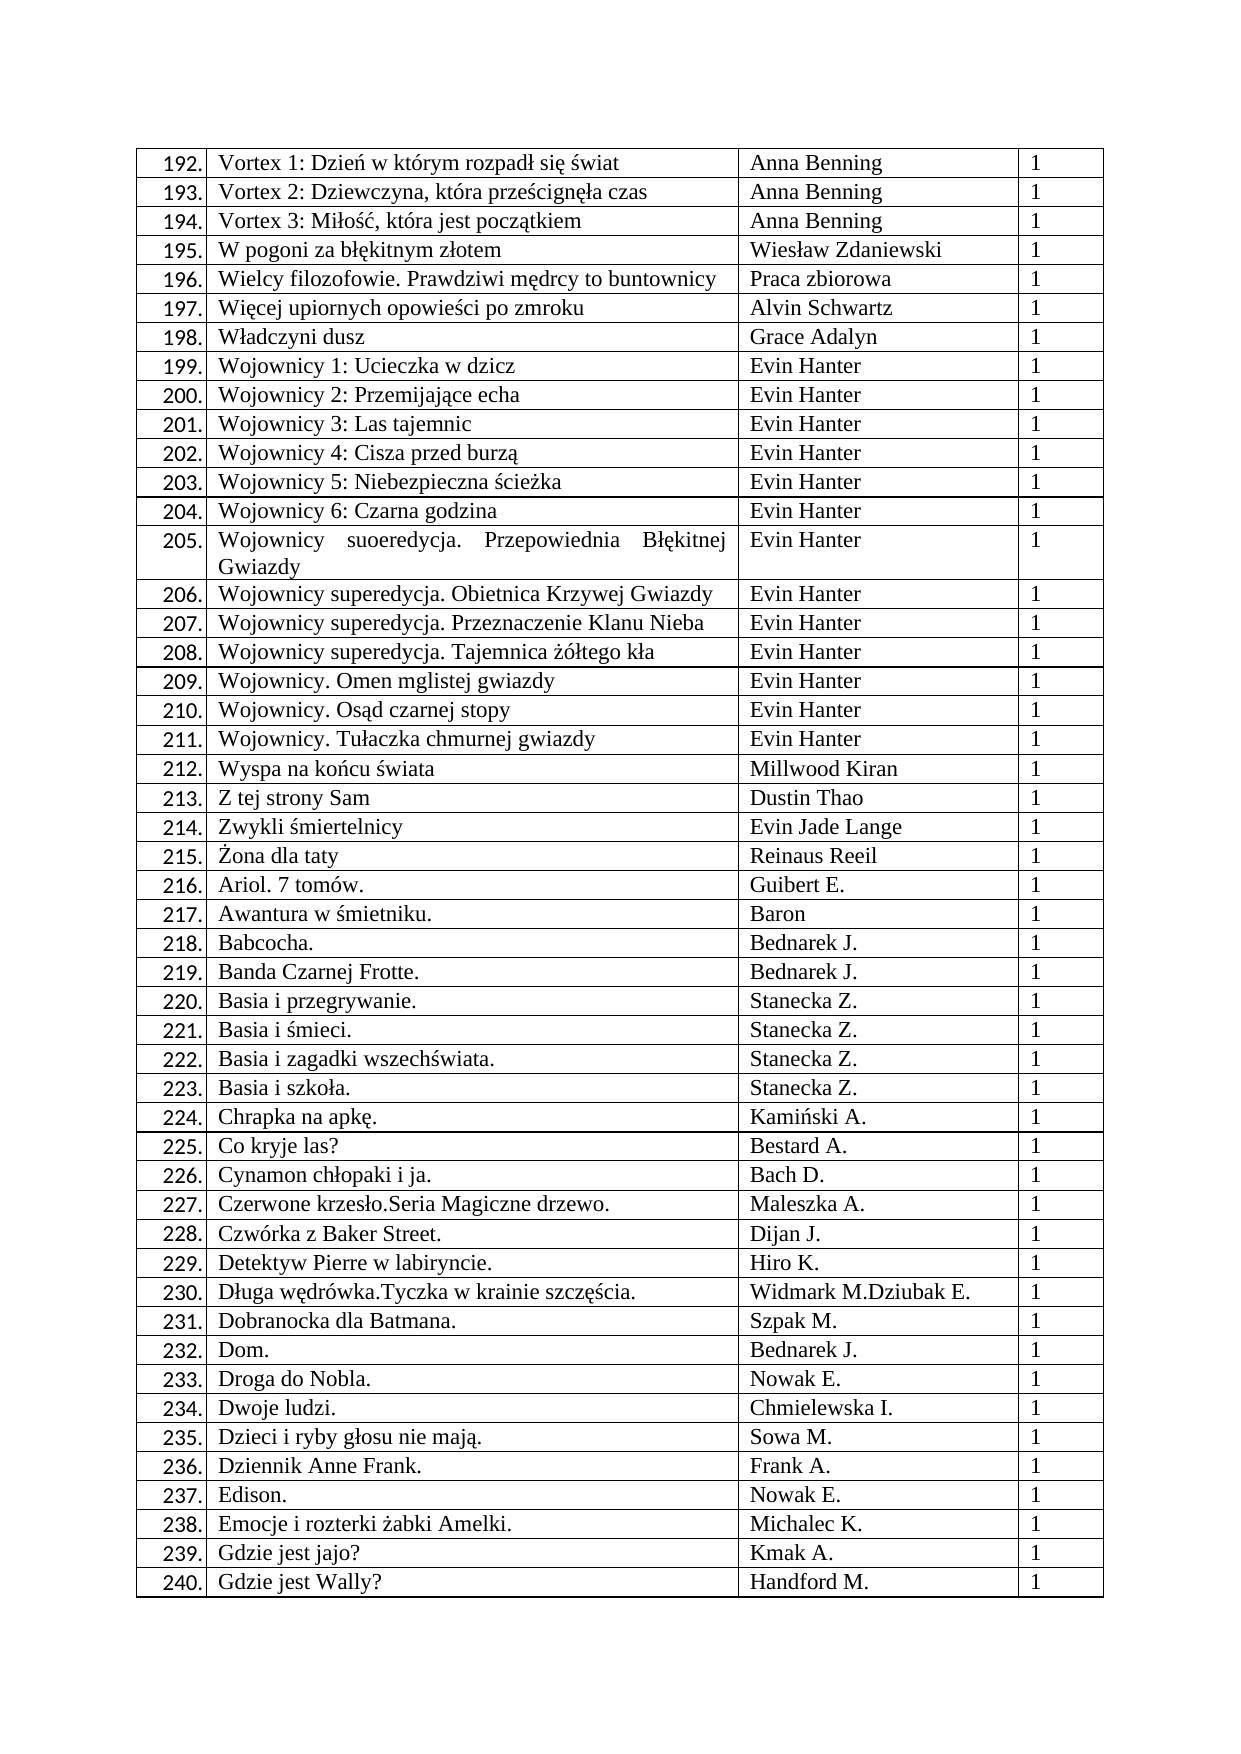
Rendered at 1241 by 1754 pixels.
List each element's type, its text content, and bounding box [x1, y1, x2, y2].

table_cell [137, 726, 206, 753]
table_cell Władczyni dusz [207, 323, 738, 351]
table_cell Co kryje las? [207, 1133, 738, 1160]
table_cell Nowak E. [739, 1365, 1018, 1393]
table_cell [137, 468, 206, 496]
table_cell Edison. [207, 1481, 738, 1509]
table_cell [137, 439, 206, 467]
table_cell 1 [1019, 207, 1103, 235]
table_cell [137, 755, 206, 783]
table_cell [137, 580, 206, 608]
table_cell Z tej strony Sam [207, 784, 738, 812]
table_cell Evin Hanter [739, 638, 1018, 666]
table_cell 1 [1019, 323, 1103, 351]
table_cell Bednarek J. [739, 958, 1018, 986]
table_cell Widmark M.Dziubak E. [739, 1278, 1018, 1306]
table_cell [137, 1365, 206, 1393]
table_cell Wojownicy superedycja. Obietnica Krzywej Gwiazdy [207, 580, 738, 608]
table_cell Basia i śmieci. [207, 1016, 738, 1044]
table_cell 1 [1019, 1191, 1103, 1218]
table_cell Zwykli śmiertelnicy [207, 813, 738, 841]
table_cell Michalec K. [739, 1510, 1018, 1538]
table_cell Guibert E. [739, 871, 1018, 899]
table_cell 1 [1019, 1220, 1103, 1248]
table_cell Basia i zagadki wszechświata. [207, 1045, 738, 1073]
table_cell Kmak A. [739, 1539, 1018, 1567]
table_cell 1 [1019, 900, 1103, 928]
table_cell 1 [1019, 1278, 1103, 1306]
table_cell [137, 381, 206, 409]
table_cell [137, 410, 206, 438]
table_cell [137, 526, 206, 579]
table_cell Bednarek J. [739, 1336, 1018, 1364]
table_cell 1 [1019, 987, 1103, 1015]
table_cell Emocje i rozterki żabki Amelki. [207, 1510, 738, 1538]
table_cell Dziennik Anne Frank. [207, 1452, 738, 1480]
table_cell Ariol. 7 tomów. [207, 871, 738, 899]
table_cell Droga do Nobla. [207, 1365, 738, 1393]
table_cell Wojownicy suoeredycja. Przepowiednia Błękitnej Gwiazdy [207, 526, 738, 579]
table_cell Evin Hanter [739, 609, 1018, 637]
table_cell 1 [1019, 1016, 1103, 1044]
table_cell 1 [1019, 1045, 1103, 1073]
table_cell 1 [1019, 468, 1103, 496]
table_cell [137, 929, 206, 957]
table_cell Dwoje ludzi. [207, 1394, 738, 1422]
table_cell [137, 842, 206, 870]
table_cell 1 [1019, 149, 1103, 177]
table_cell Vortex 3: Miłość, która jest początkiem [207, 207, 738, 235]
table_cell [137, 696, 206, 724]
table_cell 1 [1019, 871, 1103, 899]
table_cell Praca zbiorowa [739, 265, 1018, 293]
table_cell Vortex 2: Dziewczyna, która prześcignęła czas [207, 178, 738, 206]
table_cell Chrapka na apkę. [207, 1103, 738, 1131]
table_cell [137, 1481, 206, 1509]
table_cell Evin Hanter [739, 696, 1018, 724]
table_cell Detektyw Pierre w labiryncie. [207, 1249, 738, 1277]
table_cell [137, 609, 206, 637]
table_cell [137, 1336, 206, 1364]
table_cell Evin Hanter [739, 668, 1018, 695]
table_cell 1 [1019, 294, 1103, 322]
table_cell 1 [1019, 609, 1103, 637]
table_cell [137, 265, 206, 293]
table_cell 1 [1019, 1481, 1103, 1509]
table_cell Evin Hanter [739, 468, 1018, 496]
table_cell Evin Hanter [739, 726, 1018, 753]
table_cell Basia i przegrywanie. [207, 987, 738, 1015]
table_cell Evin Hanter [739, 439, 1018, 467]
table_cell [137, 1103, 206, 1131]
table_cell Wojownicy 3: Las tajemnic [207, 410, 738, 438]
table_cell 1 [1019, 638, 1103, 666]
table_cell 1 [1019, 580, 1103, 608]
table_cell Wojownicy 6: Czarna godzina [207, 498, 738, 525]
table_cell 1 [1019, 439, 1103, 467]
table_cell Nowak E. [739, 1481, 1018, 1509]
table_cell [137, 1423, 206, 1451]
table_cell 1 [1019, 929, 1103, 957]
table_cell Anna Benning [739, 178, 1018, 206]
table_cell Kamiński A. [739, 1103, 1018, 1131]
table_cell Gdzie jest jajo? [207, 1539, 738, 1567]
table_cell Baron [739, 900, 1018, 928]
table_cell Wojownicy. Tułaczka chmurnej gwiazdy [207, 726, 738, 753]
table_cell Wiesław Zdaniewski [739, 236, 1018, 264]
table_cell 1 [1019, 1074, 1103, 1102]
table_cell 1 [1019, 958, 1103, 986]
table_cell Evin Hanter [739, 498, 1018, 525]
table_cell Wojownicy 5: Niebezpieczna ścieżka [207, 468, 738, 496]
table_cell Stanecka Z. [739, 987, 1018, 1015]
table_cell Evin Hanter [739, 381, 1018, 409]
table_cell 1 [1019, 352, 1103, 380]
table_cell Żona dla taty [207, 842, 738, 870]
table_cell 1 [1019, 526, 1103, 579]
table_cell 1 [1019, 755, 1103, 783]
table_cell Babcocha. [207, 929, 738, 957]
table_cell Gdzie jest Wally? [207, 1568, 738, 1596]
table_cell 1 [1019, 1336, 1103, 1364]
table_cell Bestard A. [739, 1133, 1018, 1160]
table_cell [137, 1539, 206, 1567]
table_cell 1 [1019, 381, 1103, 409]
table_cell Anna Benning [739, 149, 1018, 177]
table_cell [137, 987, 206, 1015]
table_cell [137, 668, 206, 695]
table_cell [137, 498, 206, 525]
table_cell 1 [1019, 726, 1103, 753]
table_cell Wojownicy. Osąd czarnej stopy [207, 696, 738, 724]
table_cell [137, 1394, 206, 1422]
table_cell 1 [1019, 265, 1103, 293]
table_cell 1 [1019, 1249, 1103, 1277]
table_cell 1 [1019, 842, 1103, 870]
table_cell 1 [1019, 1365, 1103, 1393]
table_cell Dzieci i ryby głosu nie mają. [207, 1423, 738, 1451]
table_cell Frank A. [739, 1452, 1018, 1480]
table_cell [137, 1220, 206, 1248]
table_cell 1 [1019, 784, 1103, 812]
table_cell [137, 1191, 206, 1218]
table_cell [137, 784, 206, 812]
table_cell Reinaus Reeil [739, 842, 1018, 870]
table_cell Alvin Schwartz [739, 294, 1018, 322]
table_cell [137, 1074, 206, 1102]
table_cell [137, 178, 206, 206]
table_cell Evin Hanter [739, 352, 1018, 380]
table_cell Sowa M. [739, 1423, 1018, 1451]
table_cell Wojownicy superedycja. Tajemnica żółtego kła [207, 638, 738, 666]
table_cell Hiro K. [739, 1249, 1018, 1277]
table_cell Wojownicy. Omen mglistej gwiazdy [207, 668, 738, 695]
table_cell Dom. [207, 1336, 738, 1364]
table_cell Szpak M. [739, 1307, 1018, 1335]
table_cell 1 [1019, 1307, 1103, 1335]
table_cell 1 [1019, 1452, 1103, 1480]
table_cell Banda Czarnej Frotte. [207, 958, 738, 986]
table_cell Więcej upiornych opowieści po zmroku [207, 294, 738, 322]
table_cell [137, 813, 206, 841]
table_cell Evin Hanter [739, 410, 1018, 438]
table_cell [137, 207, 206, 235]
table_cell Maleszka A. [739, 1191, 1018, 1218]
table_cell Evin Hanter [739, 580, 1018, 608]
table_cell Cynamon chłopaki i ja. [207, 1161, 738, 1189]
table_cell Wojownicy superedycja. Przeznaczenie Klanu Nieba [207, 609, 738, 637]
table_cell Wyspa na końcu świata [207, 755, 738, 783]
table_cell Dijan J. [739, 1220, 1018, 1248]
table_cell [137, 323, 206, 351]
table_cell Wielcy filozofowie. Prawdziwi mędrcy to buntownicy [207, 265, 738, 293]
table_cell [137, 1452, 206, 1480]
table_cell [137, 1307, 206, 1335]
table_cell 1 [1019, 410, 1103, 438]
table_cell Czerwone krzesło.Seria Magiczne drzewo. [207, 1191, 738, 1218]
table_cell Czwórka z Baker Street. [207, 1220, 738, 1248]
table_cell Stanecka Z. [739, 1074, 1018, 1102]
table_cell W pogoni za błękitnym złotem [207, 236, 738, 264]
table_cell 1 [1019, 498, 1103, 525]
table_cell 1 [1019, 1394, 1103, 1422]
table_cell [137, 1161, 206, 1189]
table_cell Evin Jade Lange [739, 813, 1018, 841]
table_cell Bach D. [739, 1161, 1018, 1189]
table_cell [137, 352, 206, 380]
table_cell [137, 900, 206, 928]
table_cell 1 [1019, 236, 1103, 264]
table_cell 1 [1019, 1161, 1103, 1189]
table_cell Dustin Thao [739, 784, 1018, 812]
table_cell Basia i szkoła. [207, 1074, 738, 1102]
table_cell [137, 871, 206, 899]
table_cell [137, 958, 206, 986]
table_cell 1 [1019, 668, 1103, 695]
table_cell Chmielewska I. [739, 1394, 1018, 1422]
table_cell Wojownicy 4: Cisza przed burzą [207, 439, 738, 467]
table_cell 1 [1019, 1510, 1103, 1538]
table_cell Długa wędrówka.Tyczka w krainie szczęścia. [207, 1278, 738, 1306]
table_cell 1 [1019, 178, 1103, 206]
table_cell 1 [1019, 813, 1103, 841]
table_cell Handford M. [739, 1568, 1018, 1596]
table_cell [137, 1045, 206, 1073]
table_cell Grace Adalyn [739, 323, 1018, 351]
table_cell Millwood Kiran [739, 755, 1018, 783]
table_cell Vortex 1: Dzień w którym rozpadł się świat [207, 149, 738, 177]
table_cell [137, 294, 206, 322]
table_cell [137, 1510, 206, 1538]
table_cell Wojownicy 1: Ucieczka w dzicz [207, 352, 738, 380]
table_cell 1 [1019, 1423, 1103, 1451]
table_cell Dobranocka dla Batmana. [207, 1307, 738, 1335]
table_cell Wojownicy 2: Przemijające echa [207, 381, 738, 409]
table_cell [137, 1568, 206, 1596]
table_cell [137, 1249, 206, 1277]
table_cell [137, 149, 206, 177]
table_cell Stanecka Z. [739, 1045, 1018, 1073]
table_cell [137, 1278, 206, 1306]
table_cell 1 [1019, 696, 1103, 724]
table_cell [137, 236, 206, 264]
table_cell Awantura w śmietniku. [207, 900, 738, 928]
table_cell Evin Hanter [739, 526, 1018, 579]
table_cell [137, 1016, 206, 1044]
table_cell 1 [1019, 1133, 1103, 1160]
table_cell [137, 638, 206, 666]
table_cell 1 [1019, 1539, 1103, 1567]
table_cell Anna Benning [739, 207, 1018, 235]
table_cell [137, 1133, 206, 1160]
table_cell 1 [1019, 1568, 1103, 1596]
table_cell Stanecka Z. [739, 1016, 1018, 1044]
table_cell Bednarek J. [739, 929, 1018, 957]
table_cell 1 [1019, 1103, 1103, 1131]
